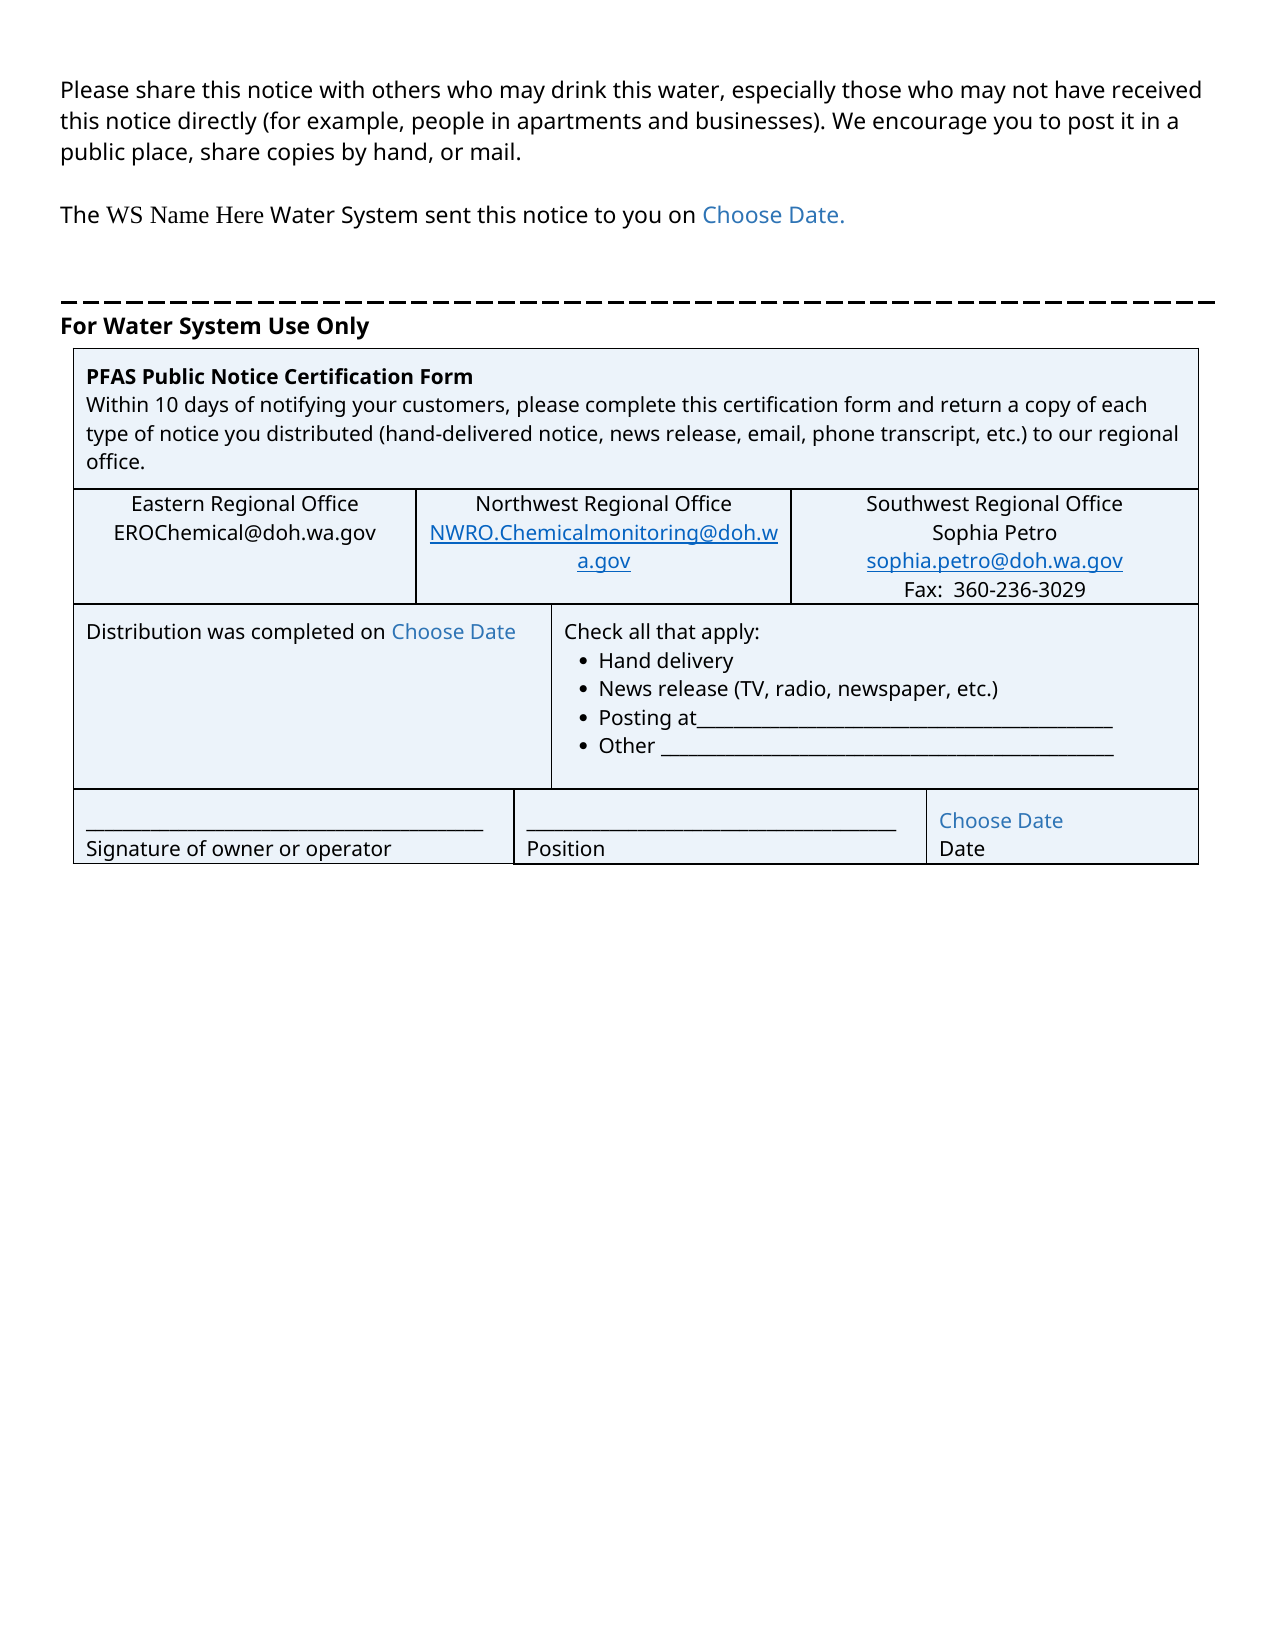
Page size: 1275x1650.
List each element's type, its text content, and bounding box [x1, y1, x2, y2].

table_header PFAS Public Notice Certification Form Within 10 days of notifying your customers, please complete this certification form and return a copy of each type of notice you distributed (hand-delivered notice, news release, email, phone transcript, etc.) to our regional office. [74, 349, 1198, 488]
table_cell ________________________________________ Position [515, 790, 926, 863]
text The Water System sent this notice to you on . [60, 199, 1215, 230]
table_cell Check all that apply: Hand delivery News release (TV, radio, newspaper, etc.) Posting at_____________________________________________ Other _________________________________________________ [552, 605, 1198, 788]
table_cell Distribution was completed on [74, 605, 551, 788]
table_cell Date [927, 790, 1198, 863]
text For Water System Use Only [60, 310, 1215, 341]
table_cell Northwest Regional Office NWRO.Chemicalmonitoring@doh.wa.gov [417, 490, 790, 603]
table_cell Southwest Regional Office Sophia Petro sophia.petro@doh.wa.gov Fax: 360-236-3029 [792, 490, 1198, 603]
table_cell ___________________________________________ Signature of owner or operator [74, 790, 513, 863]
text Please share this notice with others who may drink this water, especially those who may not have received this notice directly (for example, people in apartments and businesses). We encourage you to post it in a public place, share copies by hand, or mail. [60, 74, 1215, 167]
table_cell Eastern Regional Office EROChemical@doh.wa.gov [74, 490, 415, 603]
